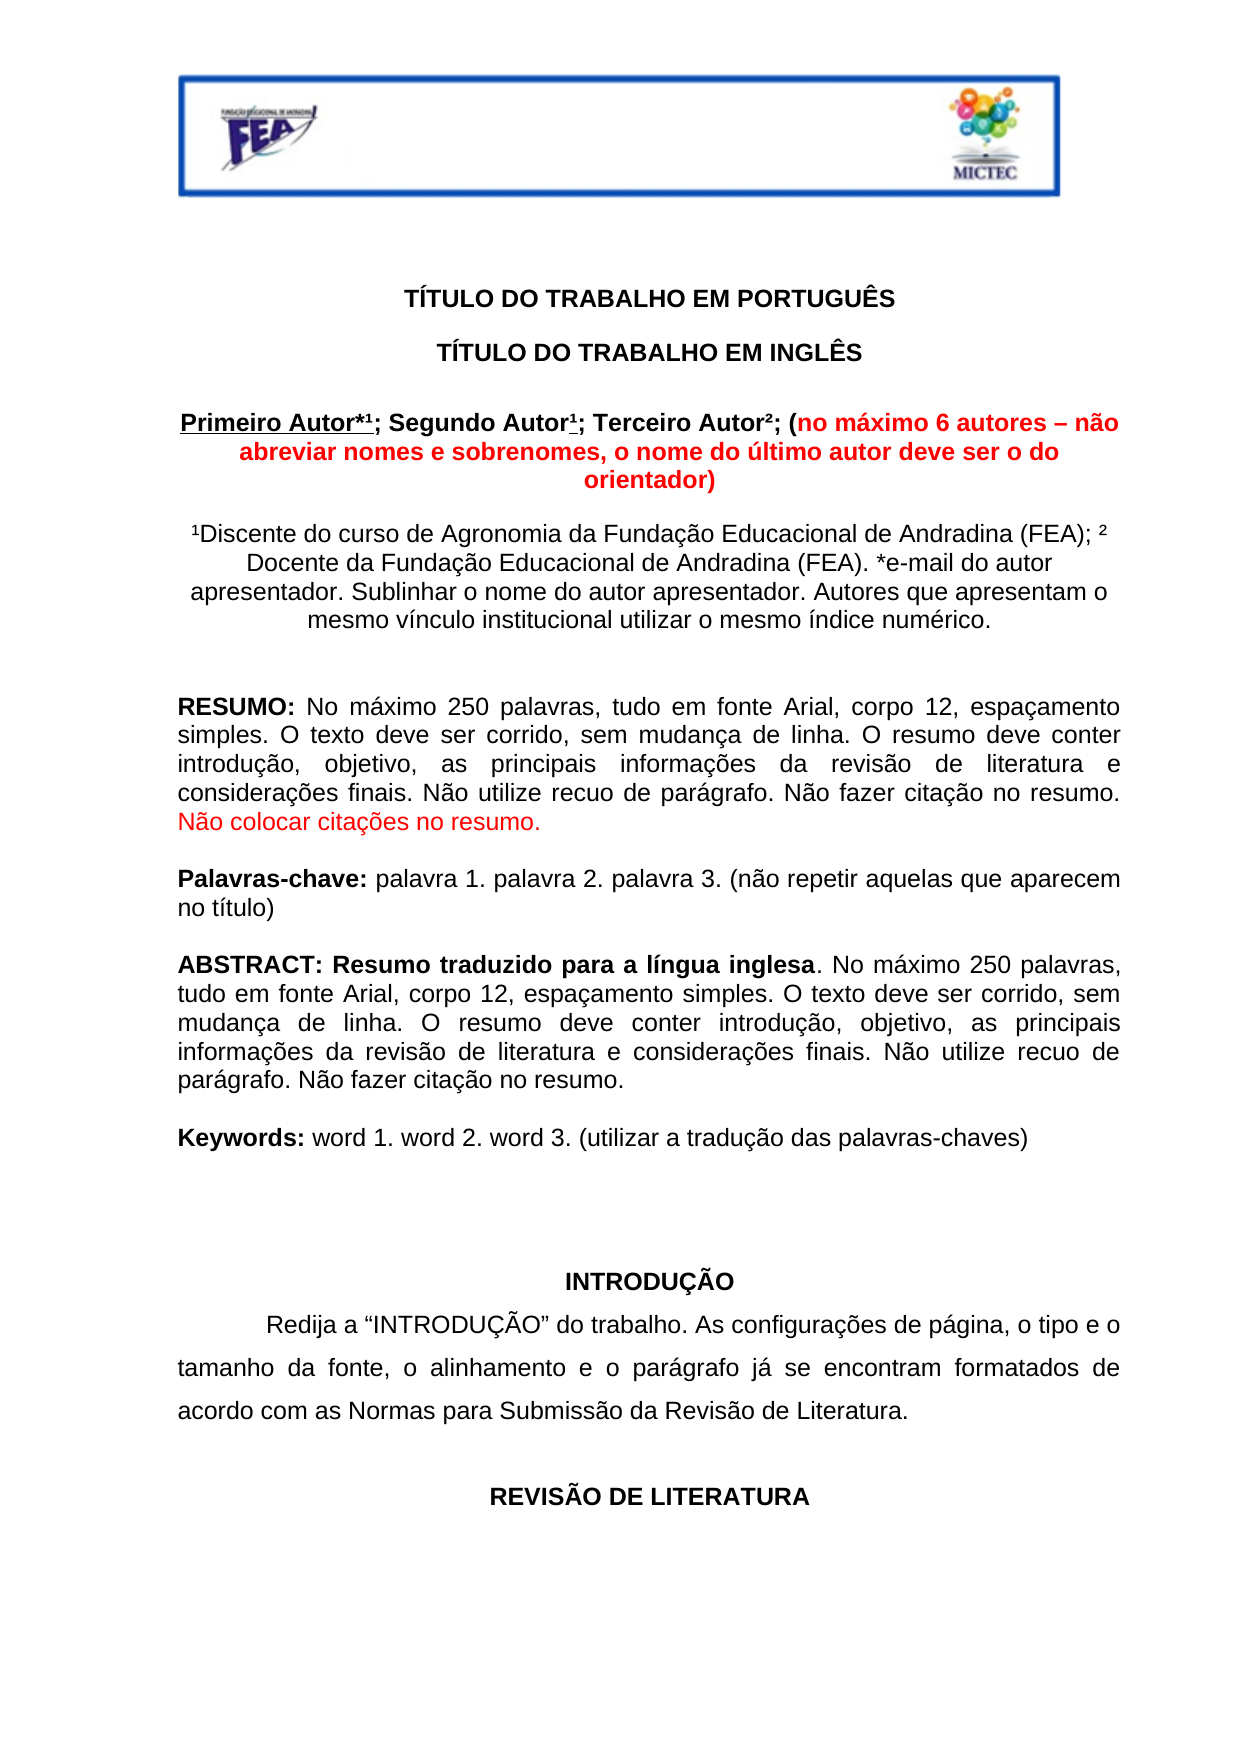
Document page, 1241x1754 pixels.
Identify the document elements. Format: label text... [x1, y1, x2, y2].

text INTRODUÇÃO [177, 1266, 1122, 1295]
text RESUMO: No máximo 250 palavras, tudo em fonte Arial, corpo 12, espaçamento simples. O texto deve ser corrido, sem mudança de linha. O resumo deve conter introdução, objetivo, as principais informações da revisão de literatura e considerações finais. Não utilize recuo de parágrafo. Não fazer citação no resumo. Não colocar citações no resumo. [177, 691, 1122, 835]
text Palavras-chave: palavra 1. palavra 2. palavra 3. (não repetir aquelas que aparecem no título) [177, 864, 1122, 921]
text REVISÃO DE LITERATURA [177, 1482, 1122, 1511]
picture [177, 73, 1062, 201]
text Primeiro Autor*¹; Segundo Autor¹; Terceiro Autor²; (no máximo 6 autores – não abreviar nomes e sobrenomes, o nome do último autor deve ser o do orientador) [177, 408, 1122, 494]
text ¹Discente do curso de Agronomia da Fundação Educacional de Andradina (FEA); ² Docente da Fundação Educacional de Andradina (FEA). *e-mail do autor apresentador. Sublinhar o nome do autor apresentador. Autores que apresentam o mesmo vínculo institucional utilizar o mesmo índice numérico. [177, 519, 1122, 634]
text TÍTULO DO TRABALHO EM PORTUGUÊS [177, 284, 1122, 313]
text Redija a “INTRODUÇÃO” do trabalho. As configurações de página, o tipo e o tamanho da fonte, o alinhamento e o parágrafo já se encontram formatados de acordo com as Normas para Submissão da Revisão de Literatura. [177, 1309, 1122, 1424]
text Keywords: word 1. word 2. word 3. (utilizar a tradução das palavras-chaves) [177, 1123, 1122, 1151]
text TÍTULO DO TRABALHO EM INGLÊS [177, 338, 1122, 366]
text ABSTRACT: Resumo traduzido para a língua inglesa. No máximo 250 palavras, tudo em fonte Arial, corpo 12, espaçamento simples. O texto deve ser corrido, sem mudança de linha. O resumo deve conter introdução, objetivo, as principais informações da revisão de literatura e considerações finais. Não utilize recuo de parágrafo. Não fazer citação no resumo. [177, 950, 1122, 1094]
